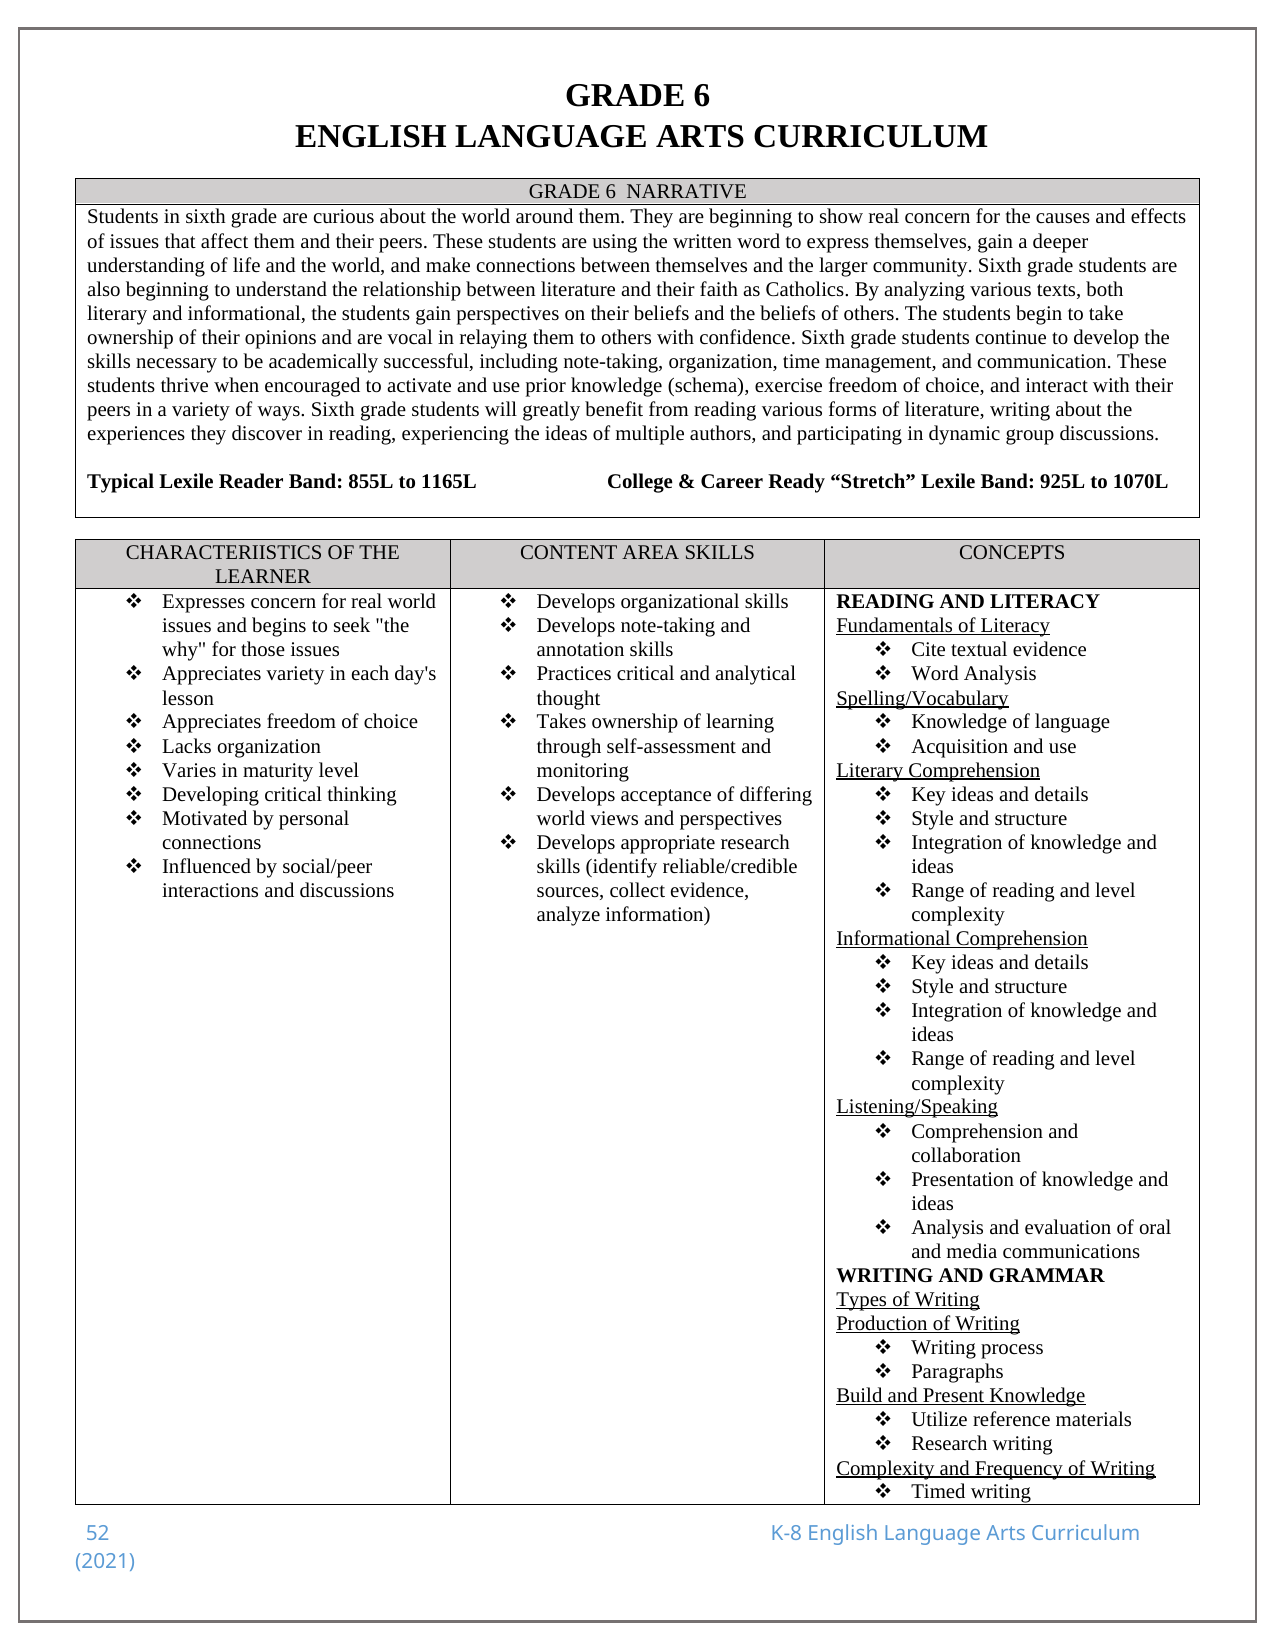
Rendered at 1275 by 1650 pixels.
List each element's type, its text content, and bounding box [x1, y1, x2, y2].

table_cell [451, 589, 824, 1503]
table_header GRADE 6 NARRATIVE [76, 179, 1199, 203]
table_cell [76, 589, 450, 1503]
table_header CONTENT AREA SKILLS [451, 540, 824, 588]
table_header CONCEPTS [825, 540, 1199, 588]
table_header CHARACTERIISTICS OF THE LEARNER [76, 540, 450, 588]
text ENGLISH LANGUAGE ARTS CURRICULUM [75, 116, 1200, 155]
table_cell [825, 589, 1199, 1503]
text GRADE 6 [75, 75, 1200, 113]
table_cell Students in sixth grade are curious about the world around them. They are beginning to show real concern for the causes and effects of issues that affect them and their peers. These students are using the written word to express themselves, gain a deeper understanding of life and the world, and make connections between themselves and the larger community. Sixth grade students are also beginning to understand the relationship between literature and their faith as Catholics. By analyzing various texts, both literary and informational, the students gain perspectives on their beliefs and the beliefs of others. The students begin to take ownership of their opinions and are vocal in relaying them to others with confidence. Sixth grade students continue to develop the skills necessary to be academically successful, including note-taking, organization, time management, and communication. These students thrive when encouraged to activate and use prior knowledge (schema), exercise freedom of choice, and interact with their peers in a variety of ways. Sixth grade students will greatly benefit from reading various forms of literature, writing about the experiences they discover in reading, experiencing the ideas of multiple authors, and participating in dynamic group discussions. Typical Lexile Reader Band: 855L to 1165L College & Career Ready “Stretch” Lexile Band: 925L to 1070L [76, 205, 1199, 517]
